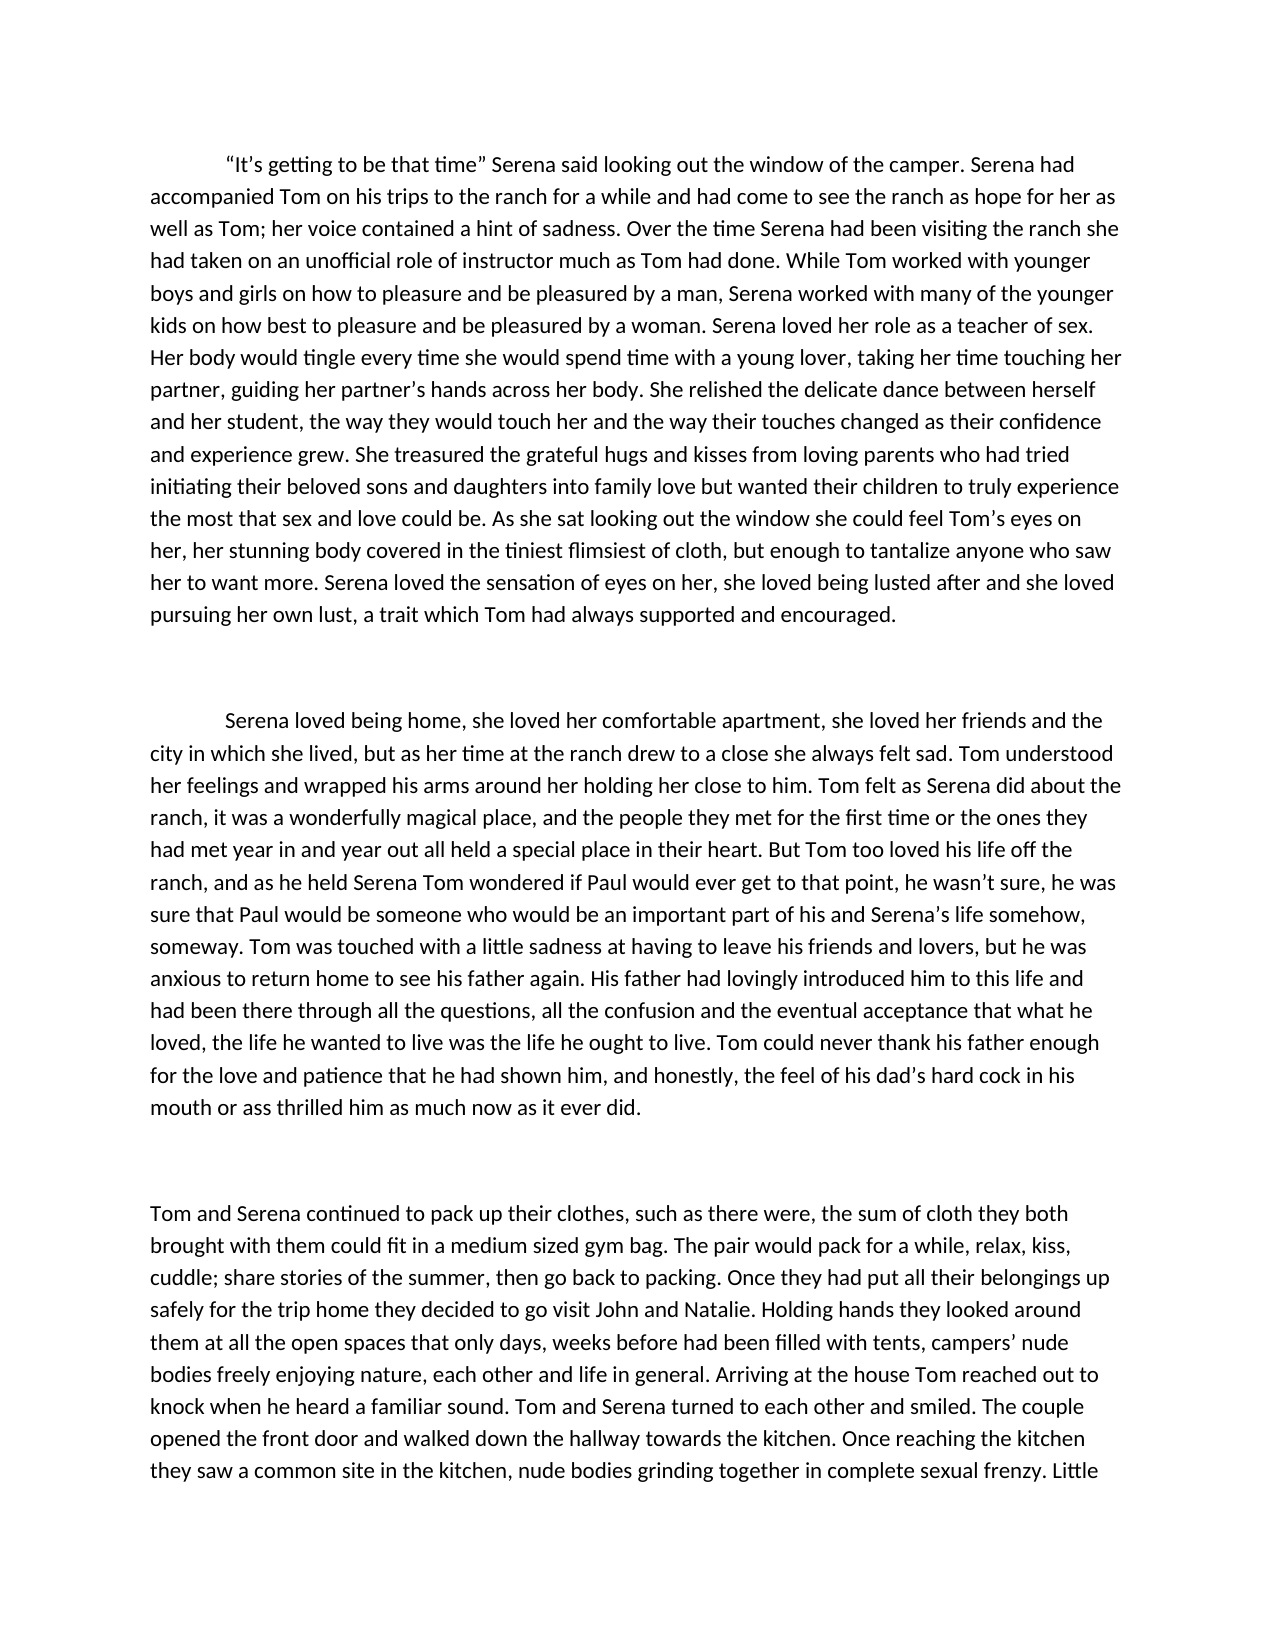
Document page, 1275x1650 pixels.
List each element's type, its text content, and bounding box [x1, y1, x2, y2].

text Serena loved being home, she loved her comfortable apartment, she loved her friends and the city in which she lived, but as her time at the ranch drew to a close she always felt sad. Tom understood her feelings and wrapped his arms around her holding her close to him. Tom felt as Serena did about the ranch, it was a wonderfully magical place, and the people they met for the first time or the ones they had met year in and year out all held a special place in their heart. But Tom too loved his life off the ranch, and as he held Serena Tom wondered if Paul would ever get to that point, he wasn’t sure, he was sure that Paul would be someone who would be an important part of his and Serena’s life somehow, someway. Tom was touched with a little sadness at having to leave his friends and lovers, but he was anxious to return home to see his father again. His father had lovingly introduced him to this life and had been there through all the questions, all the confusion and the eventual acceptance that what he loved, the life he wanted to live was the life he ought to live. Tom could never thank his father enough for the love and patience that he had shown him, and honestly, the feel of his dad’s hard cock in his mouth or ass thrilled him as much now as it ever did. [150, 707, 1125, 1121]
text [150, 1199, 1125, 1484]
text “It’s getting to be that time” Serena said looking out the window of the camper. Serena had accompanied Tom on his trips to the ranch for a while and had come to see the ranch as hope for her as well as Tom; her voice contained a hint of sadness. Over the time Serena had been visiting the ranch she had taken on an unofficial role of instructor much as Tom had done. While Tom worked with younger boys and girls on how to pleasure and be pleasured by a man, Serena worked with many of the younger kids on how best to pleasure and be pleasured by a woman. Serena loved her role as a teacher of sex. Her body would tingle every time she would spend time with a young lover, taking her time touching her partner, guiding her partner’s hands across her body. She relished the delicate dance between herself and her student, the way they would touch her and the way their touches changed as their confidence and experience grew. She treasured the grateful hugs and kisses from loving parents who had tried initiating their beloved sons and daughters into family love but wanted their children to truly experience the most that sex and love could be. As she sat looking out the window she could feel Tom’s eyes on her, her stunning body covered in the tiniest flimsiest of cloth, but enough to tantalize anyone who saw her to want more. Serena loved the sensation of eyes on her, she loved being lusted after and she loved pursuing her own lust, a trait which Tom had always supported and encouraged. [150, 150, 1125, 629]
